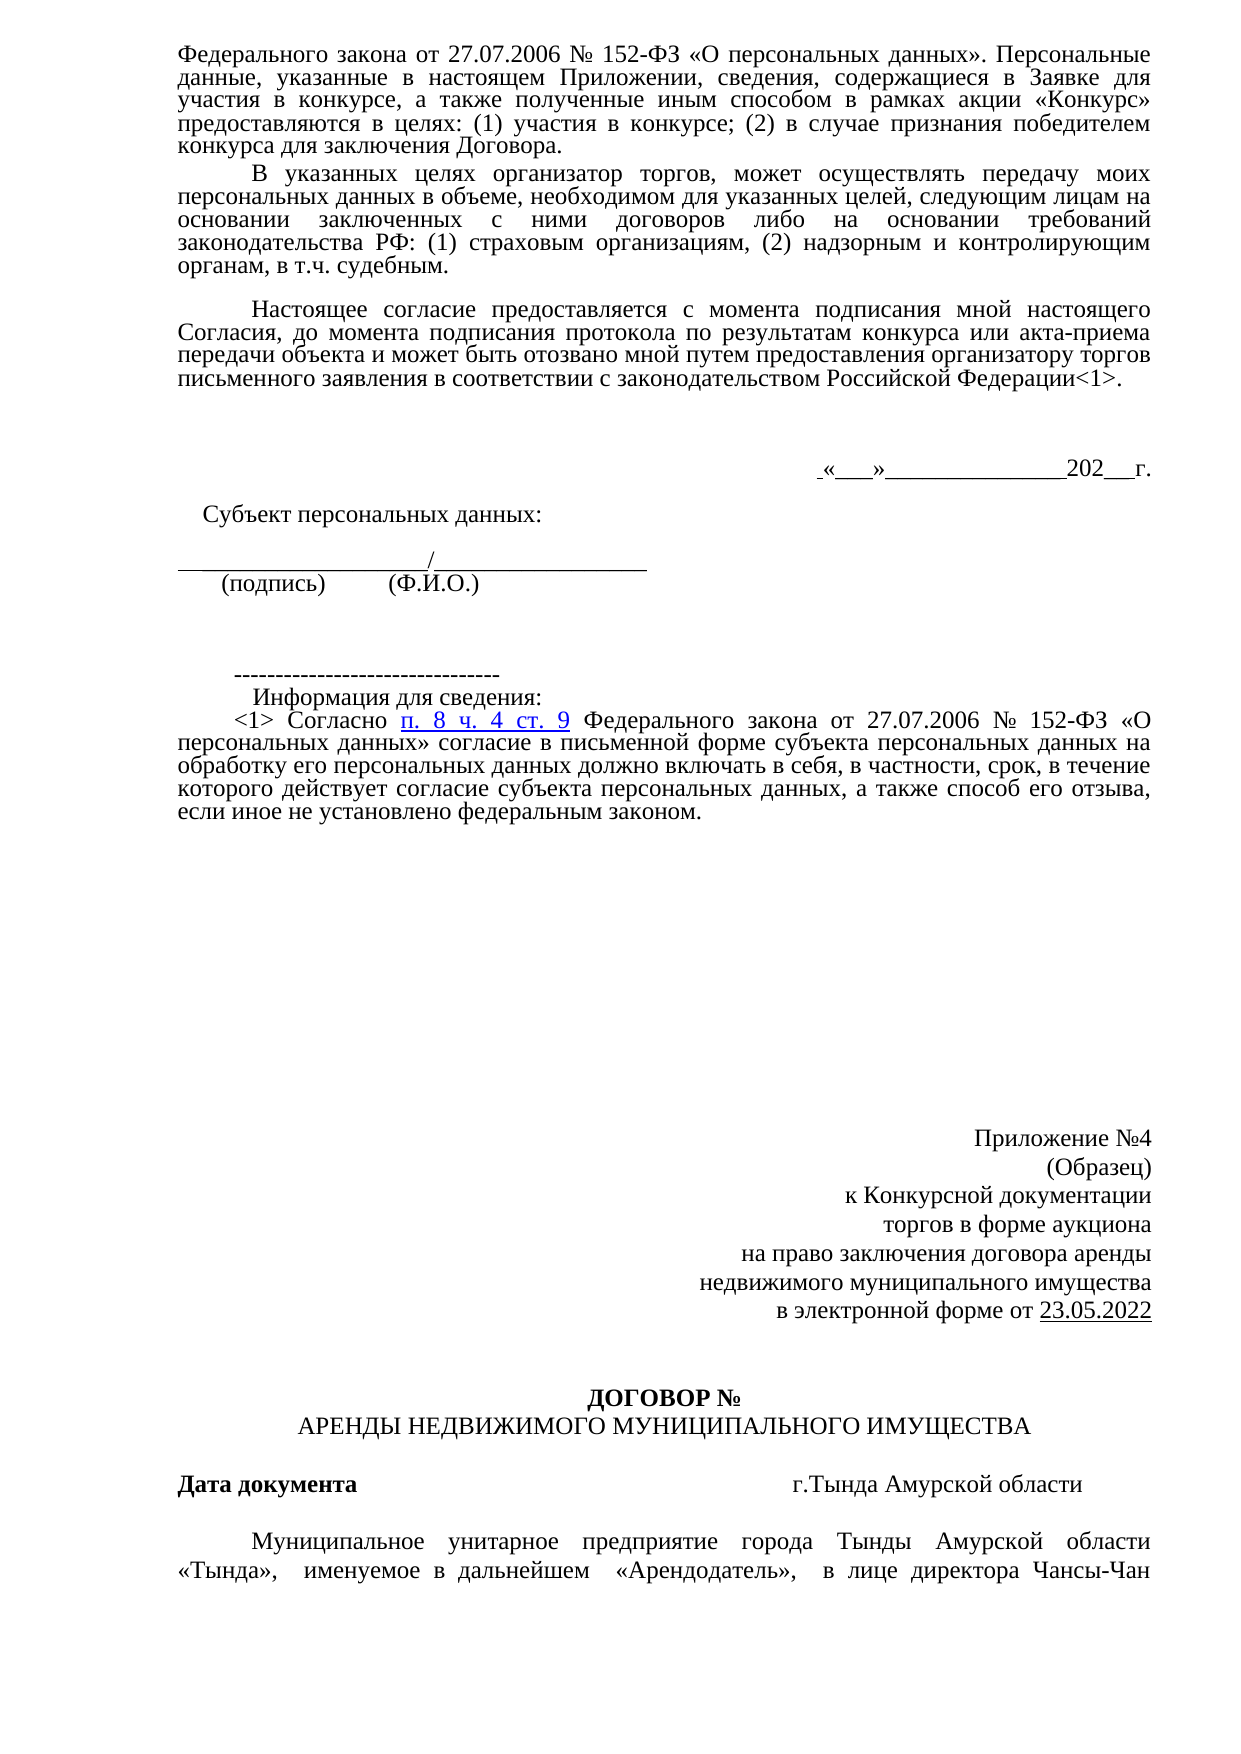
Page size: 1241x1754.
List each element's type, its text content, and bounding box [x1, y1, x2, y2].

text ДОГОВОР № [177, 1383, 1152, 1411]
text Настоящее согласие предоставляется с момента подписания мной настоящего Согласия, до момента подписания протокола по результатам конкурса или акта-приема передачи объекта и может быть отозвано мной путем предоставления организатору торгов письменного заявления в соответствии с законодательством Российской Федерации<1>. [177, 299, 1152, 391]
text (Образец) [177, 1152, 1152, 1181]
text Субъект персональных данных: [177, 504, 1152, 527]
text в электронной форме от 23.05.2022 [177, 1296, 1152, 1324]
text Приложение №4 [177, 1123, 1152, 1152]
text __________________/_________________ [177, 550, 1152, 573]
text (подпись) (Ф.И.О.) [177, 573, 1152, 596]
text торгов в форме аукциона [177, 1209, 1152, 1238]
text Информация для сведения: [177, 687, 1152, 710]
text -------------------------------- [177, 664, 1152, 687]
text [177, 44, 1152, 159]
text «___»______________ 202__ г. [177, 458, 1152, 481]
text недвижимого муниципального имущества [177, 1267, 1152, 1296]
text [177, 1526, 1152, 1584]
text <1> Согласно п. 8 ч. 4 ст. 9 Федерального закона от 27.07.2006 № 152-ФЗ «О персональных данных» согласие в письменной форме субъекта персональных данных на обработку его персональных данных должно включать в себя, в частности, срок, в течение которого действует согласие субъекта персональных данных, а также способ его отзыва, если иное не установлено федеральным законом. [177, 710, 1152, 825]
text на право заключения договора аренды [177, 1238, 1152, 1267]
text к Конкурсной документации [177, 1181, 1152, 1209]
text АРЕНДЫ НЕДВИЖИМОГО МУНИЦИПАЛЬНОГО ИМУЩЕСТВА [177, 1411, 1152, 1440]
text Дата документа г.Тында Амурской области [177, 1469, 1152, 1498]
text В указанных целях организатор торгов, может осуществлять передачу моих персональных данных в объеме, необходимом для указанных целей, следующим лицам на основании заключенных с ними договоров либо на основании требований законодательства РФ: (1) страховым организациям, (2) надзорным и контролирующим органам, в т.ч. судебным. [177, 163, 1152, 278]
